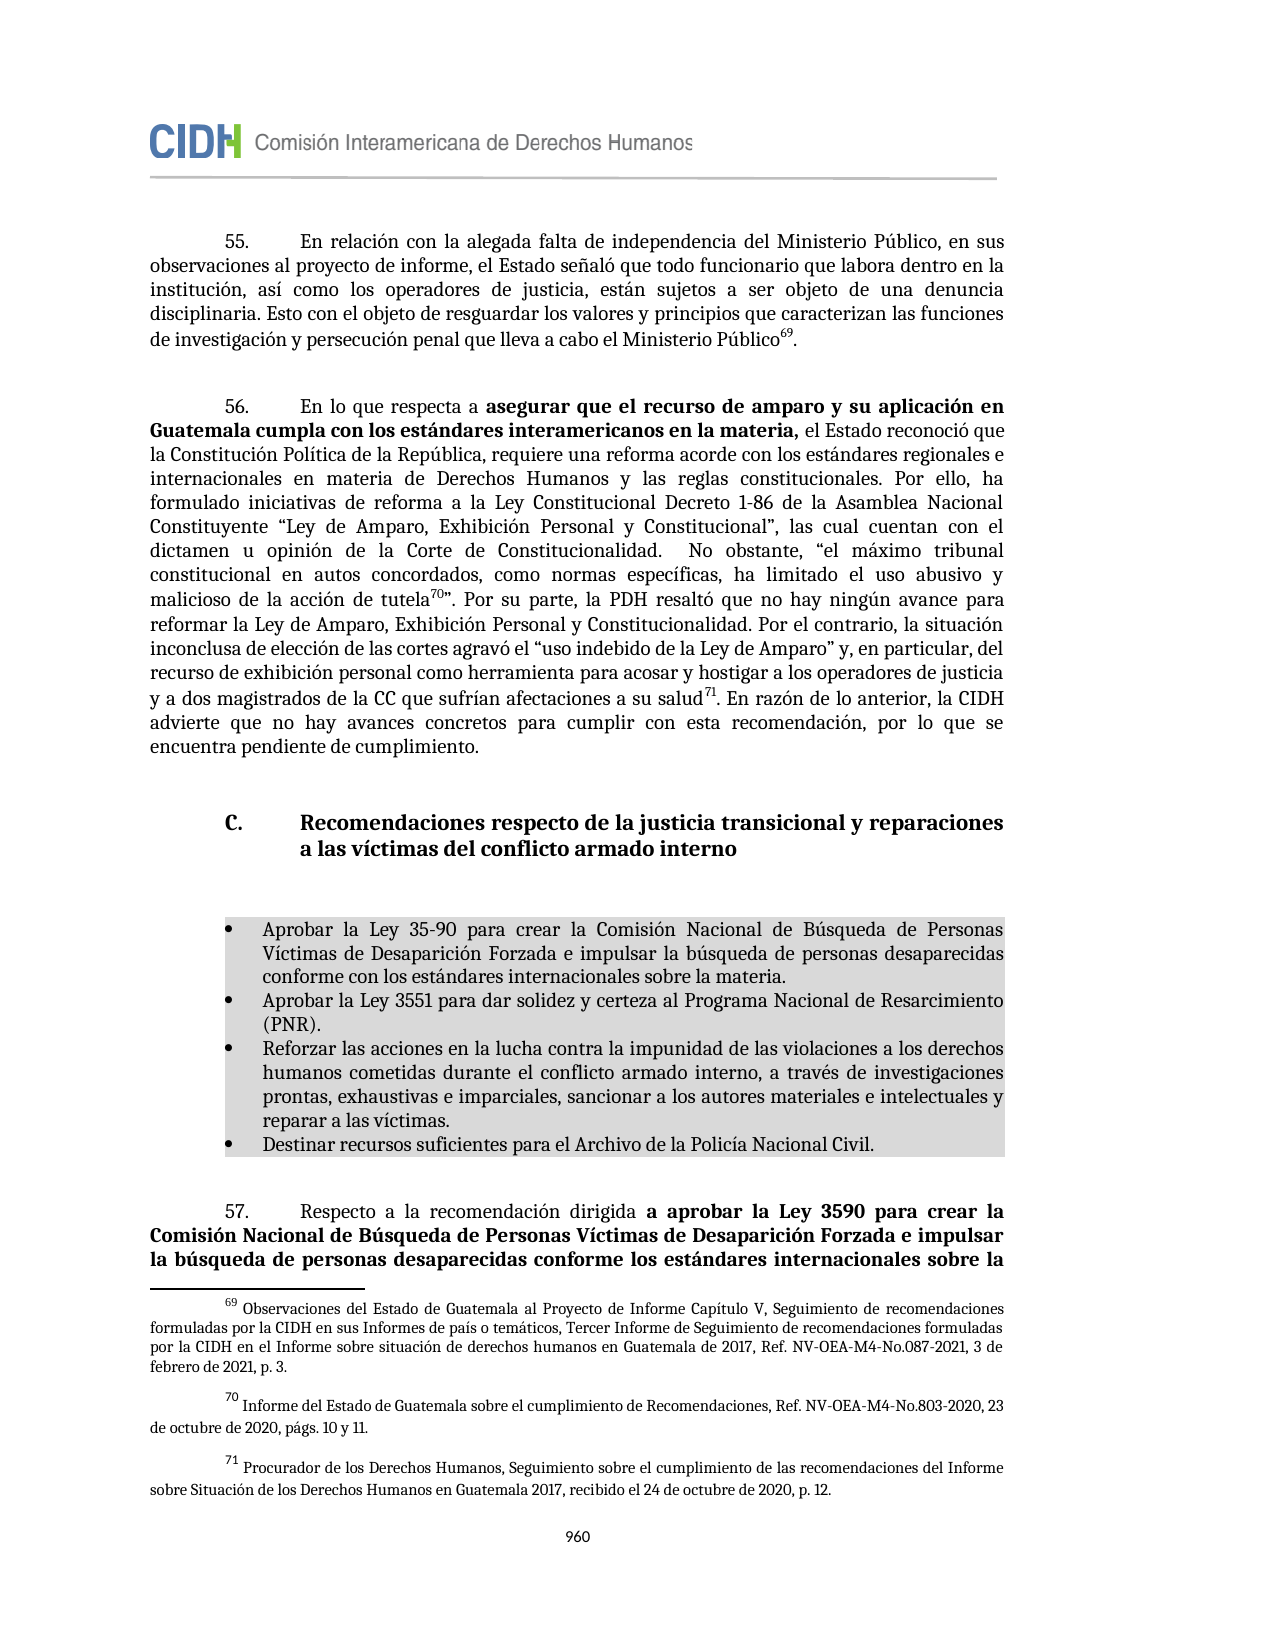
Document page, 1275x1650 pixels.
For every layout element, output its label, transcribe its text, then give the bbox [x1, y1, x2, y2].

list Destinar recursos suficientes para el Archivo de la Policía Nacional Civil. [225, 1133, 1005, 1157]
list Reforzar las acciones en la lucha contra la impunidad de las violaciones a los derechos humanos cometidas durante el conflicto armado interno, a través de investigaciones prontas, exhaustivas e imparciales, sancionar a los autores materiales e intelectuales y reparar a las víctimas. [225, 1037, 1005, 1133]
list Aprobar la Ley 35-90 para crear la Comisión Nacional de Búsqueda de Personas Víctimas de Desaparición Forzada e impulsar la búsqueda de personas desaparecidas conforme con los estándares internacionales sobre la materia. [225, 917, 1005, 989]
subtitle Recomendaciones respecto de la justicia transicional y reparaciones a las víctimas del conflicto armado interno [225, 809, 1005, 862]
list En relación con la alegada falta de independencia del Ministerio Público, en sus observaciones al proyecto de informe, el Estado señaló que todo funcionario que labora dentro en la institución, así como los operadores de justicia, están sujetos a ser objeto de una denuncia disciplinaria. Esto con el objeto de resguardar los valores y principios que caracterizan las funciones de investigación y persecución penal que lleva a cabo el Ministerio Público. [150, 230, 1005, 352]
list En lo que respecta a asegurar que el recurso de amparo y su aplicación en Guatemala cumpla con los estándares interamericanos en la materia, el Estado reconoció que la Constitución Política de la República, requiere una reforma acorde con los estándares regionales e internacionales en materia de Derechos Humanos y las reglas constitucionales. Por ello, ha formulado iniciativas de reforma a la Ley Constitucional Decreto 1-86 de la Asamblea Nacional Constituyente “Ley de Amparo, Exhibición Personal y Constitucional”, las cual cuentan con el dictamen u opinión de la Corte de Constitucionalidad. No obstante, “el máximo tribunal constitucional en autos concordados, como normas específicas, ha limitado el uso abusivo y malicioso de la acción de tutela”. Por su parte, la PDH resaltó que no hay ningún avance para reformar la Ley de Amparo, Exhibición Personal y Constitucionalidad. Por el contrario, la situación inconclusa de elección de las cortes agravó el “uso indebido de la Ley de Amparo” y, en particular, del recurso de exhibición personal como herramienta para acosar y hostigar a los operadores de justicia y a dos magistrados de la CC que sufrían afectaciones a su salud. En razón de lo anterior, la CIDH advierte que no hay avances concretos para cumplir con esta recomendación, por lo que se encuentra pendiente de cumplimiento. [150, 394, 1005, 759]
list Aprobar la Ley 3551 para dar solidez y certeza al Programa Nacional de Resarcimiento (PNR). [225, 989, 1005, 1037]
